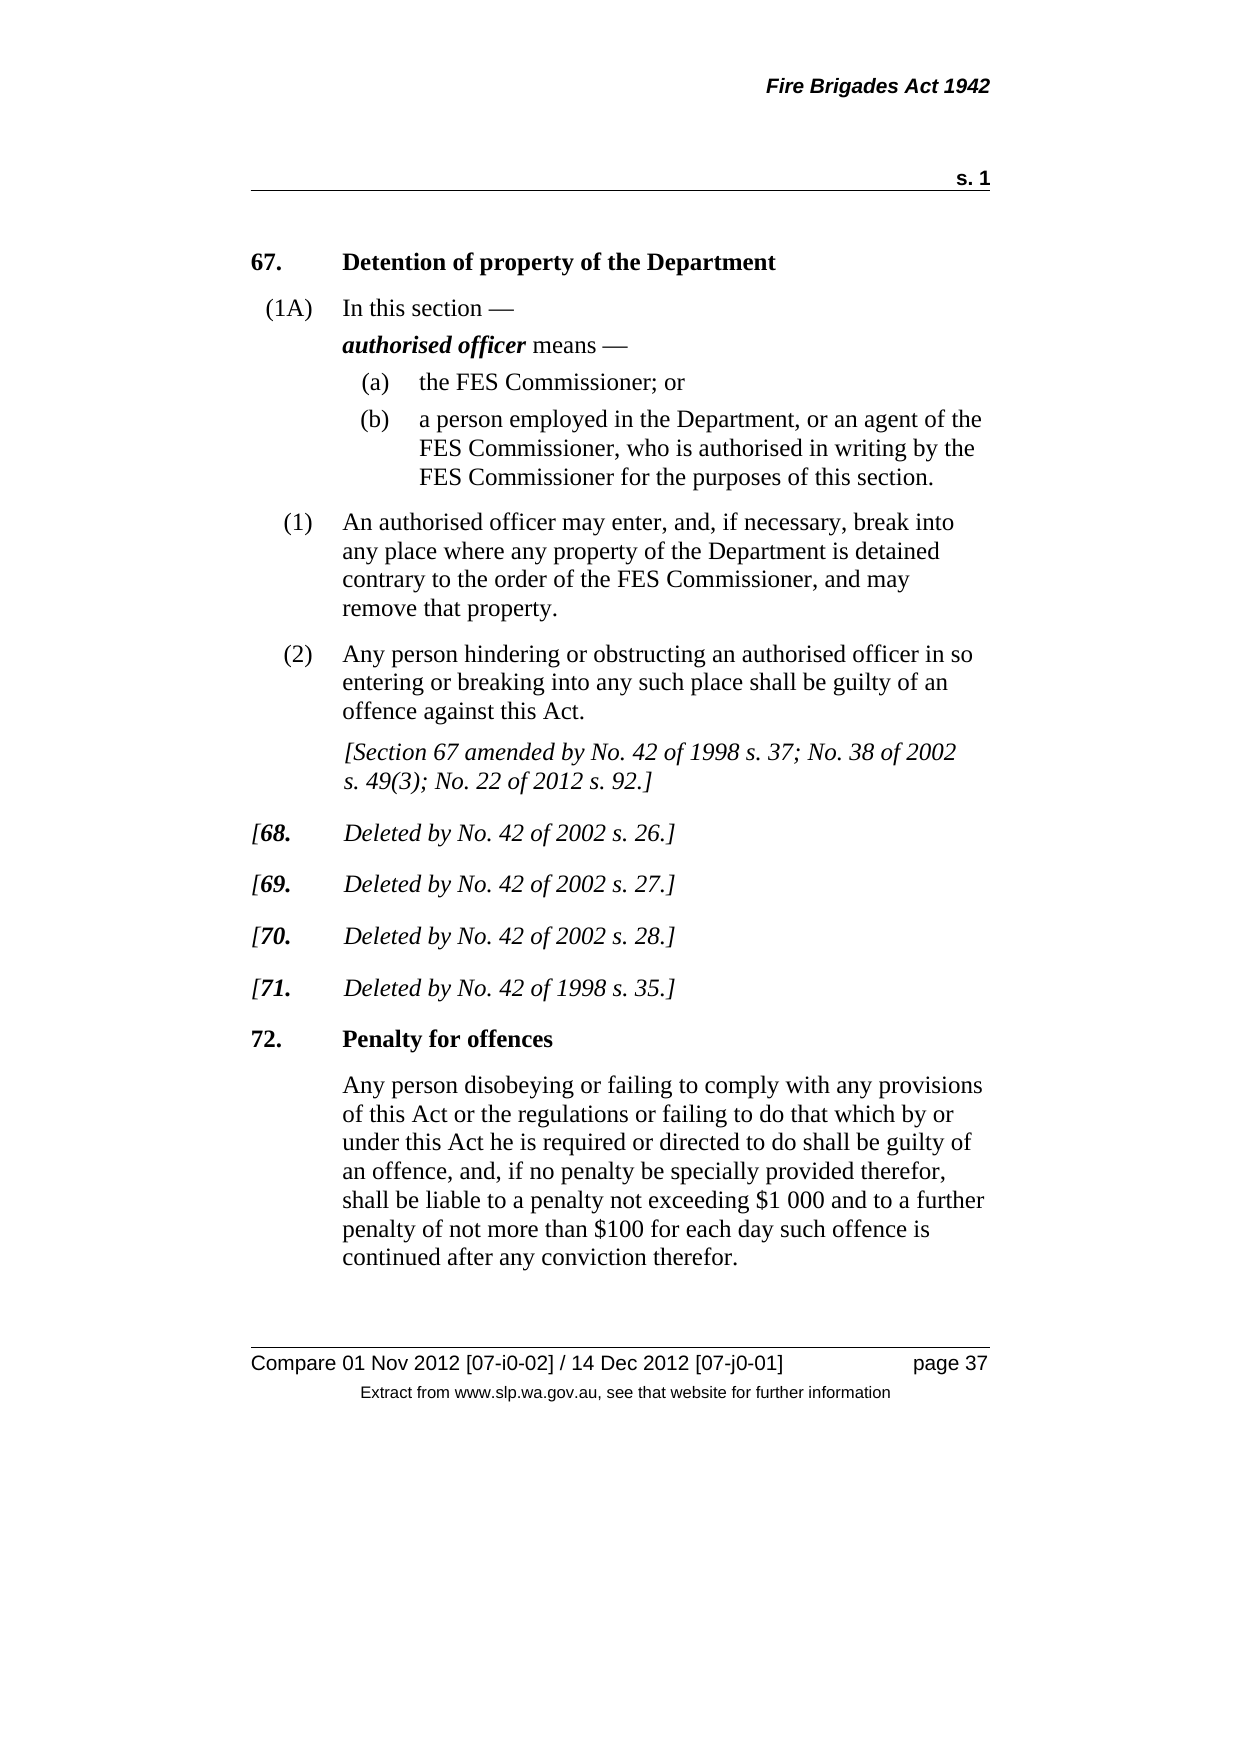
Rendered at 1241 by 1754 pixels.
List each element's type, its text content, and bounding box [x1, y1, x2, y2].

text (a) the Commissioner; or [251, 367, 990, 396]
text (b) a person employed in the Department, or an agent of the FES Commissioner, who is authorised in writing by the FES Commissioner for the purposes of this section. [251, 404, 990, 490]
text (1A) In this section — [251, 293, 990, 322]
text (2) Any person hindering or obstructing an authorised officer in so entering or breaking into any such place shall be guilty of an offence against this Act. [251, 639, 990, 725]
text [Section 67 amended by No. 42 of 1998 s. 37; No. 38 of 2002 s. 49(3); No. 22 of 2012 s. 92.] [251, 737, 990, 795]
subtitle 67. Detention of property of the Department [251, 247, 990, 276]
text Any person disobeying or failing to comply with any provisions of this Act or the regulations or failing to do that which by or under this Act he is required or directed to do shall be guilty of an offence, and, if no penalty be specially provided therefor, shall be liable to a penalty not exceeding $1 000 and to a further penalty of not more than $100 for each day such offence is continued after any conviction therefor. [251, 1070, 990, 1271]
text [68. Deleted by No. 42 of 2002 s. 26.] [251, 818, 990, 847]
text authorised officer means — [251, 330, 990, 359]
text [71. Deleted by No. 42 of 1998 s. 35.] [251, 973, 990, 1002]
text (1) An authorised officer may enter, and, if necessary, break into any place where any property of the Department is detained contrary to the order of the FES Commissioner, and may remove that property. [251, 507, 990, 622]
text [69. Deleted by No. 42 of 2002 s. 27.] [251, 869, 990, 898]
subtitle 72. Penalty for offences [251, 1024, 990, 1053]
text [70. Deleted by No. 42 of 2002 s. 28.] [251, 921, 990, 950]
